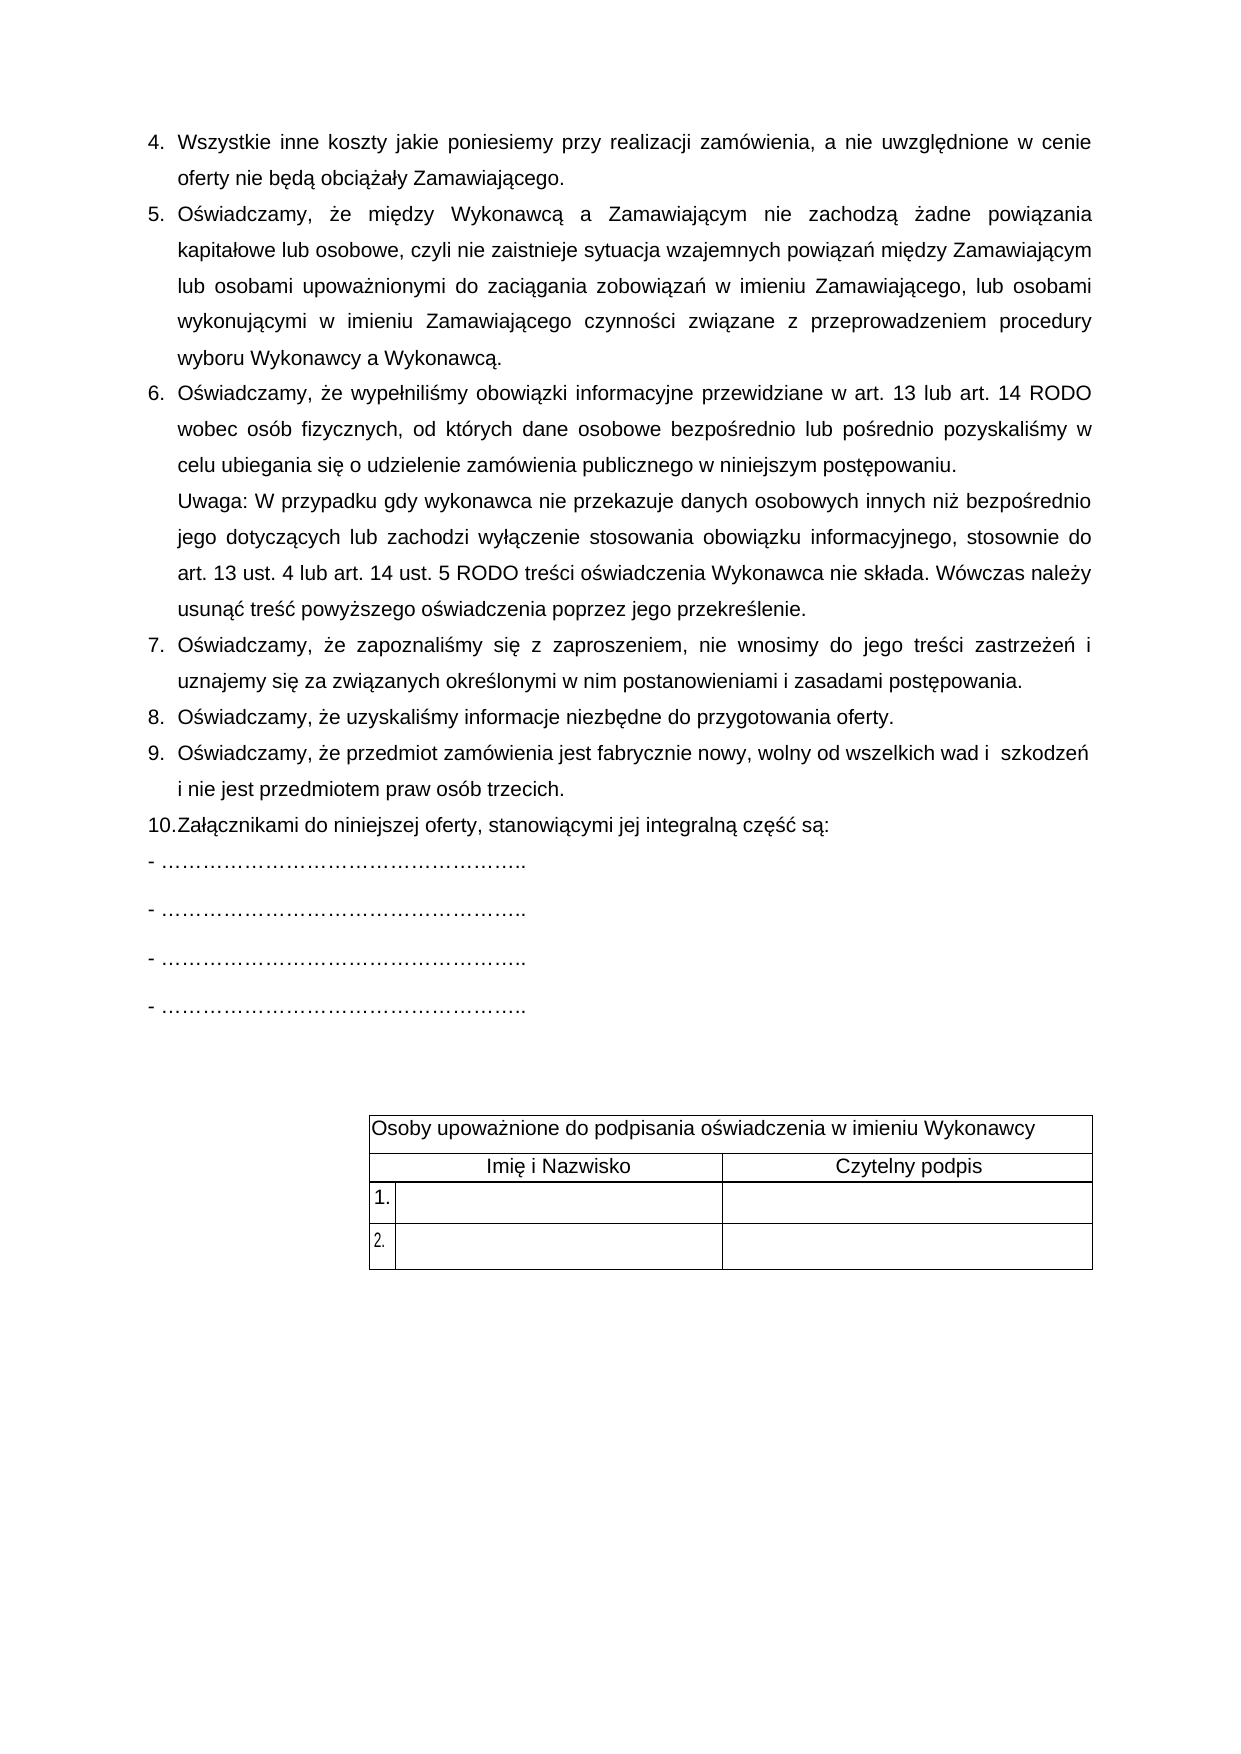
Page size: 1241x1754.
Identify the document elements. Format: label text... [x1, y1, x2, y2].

table_cell [396, 1224, 722, 1269]
text Uwaga: W przypadku gdy wykonawca nie przekazuje danych osobowych innych niż bezpośrednio jego dotyczących lub zachodzi wyłączenie stosowania obowiązku informacyjnego, stosownie do art. 13 ust. 4 lub art. 14 ust. 5 RODO treści oświadczenia Wykonawca nie składa. Wówczas należy usunąć treść powyższego oświadczenia poprzez jego przekreślenie. [177, 489, 1093, 621]
list Oświadczamy, że między Wykonawcą a Zamawiającym nie zachodzą żadne powiązania kapitałowe lub osobowe, czyli nie zaistnieje sytuacja wzajemnych powiązań między Zamawiającym lub osobami upoważnionymi do zaciągania zobowiązań w imieniu Zamawiającego, lub osobami wykonującymi w imieniu Zamawiającego czynności związane z przeprowadzeniem procedury wyboru Wykonawcy a Wykonawcą. [148, 202, 1093, 369]
table_cell 2. [370, 1224, 395, 1269]
list Wszystkie inne koszty jakie poniesiemy przy realizacji zamówienia, a nie uwzględnione w cenie oferty nie będą obciążały Zamawiającego. [148, 130, 1093, 189]
text - …………………………………………….. [148, 897, 1093, 921]
table_cell [723, 1224, 1092, 1269]
list Oświadczamy, że zapoznaliśmy się z zaproszeniem, nie wnosimy do jego treści zastrzeżeń i uznajemy się za związanych określonymi w nim postanowieniami i zasadami postępowania. [148, 633, 1093, 693]
text - …………………………………………….. [148, 994, 1093, 1018]
table_cell Imię i Nazwisko [370, 1154, 722, 1181]
text - …………………………………………….. [148, 945, 1093, 969]
list Oświadczamy, że przedmiot zamówienia jest fabrycznie nowy, wolny od wszelkich wad i szkodzeń i nie jest przedmiotem praw osób trzecich. [148, 741, 1093, 801]
table_cell 1. [370, 1183, 395, 1223]
table_cell [723, 1183, 1092, 1223]
list Oświadczamy, że wypełniliśmy obowiązki informacyjne przewidziane w art. 13 lub art. 14 RODO wobec osób fizycznych, od których dane osobowe bezpośrednio lub pośrednio pozyskaliśmy w celu ubiegania się o udzielenie zamówienia publicznego w niniejszym postępowaniu. [148, 381, 1093, 477]
table_header Osoby upoważnione do podpisania oświadczenia w imieniu Wykonawcy [370, 1116, 1092, 1153]
table_cell [396, 1183, 722, 1223]
text - …………………………………………….. [148, 848, 1093, 872]
table_cell Czytelny podpis [723, 1154, 1092, 1181]
list Załącznikami do niniejszej oferty, stanowiącymi jej integralną część są: [148, 812, 1093, 836]
list Oświadczamy, że uzyskaliśmy informacje niezbędne do przygotowania oferty. [148, 705, 1093, 729]
